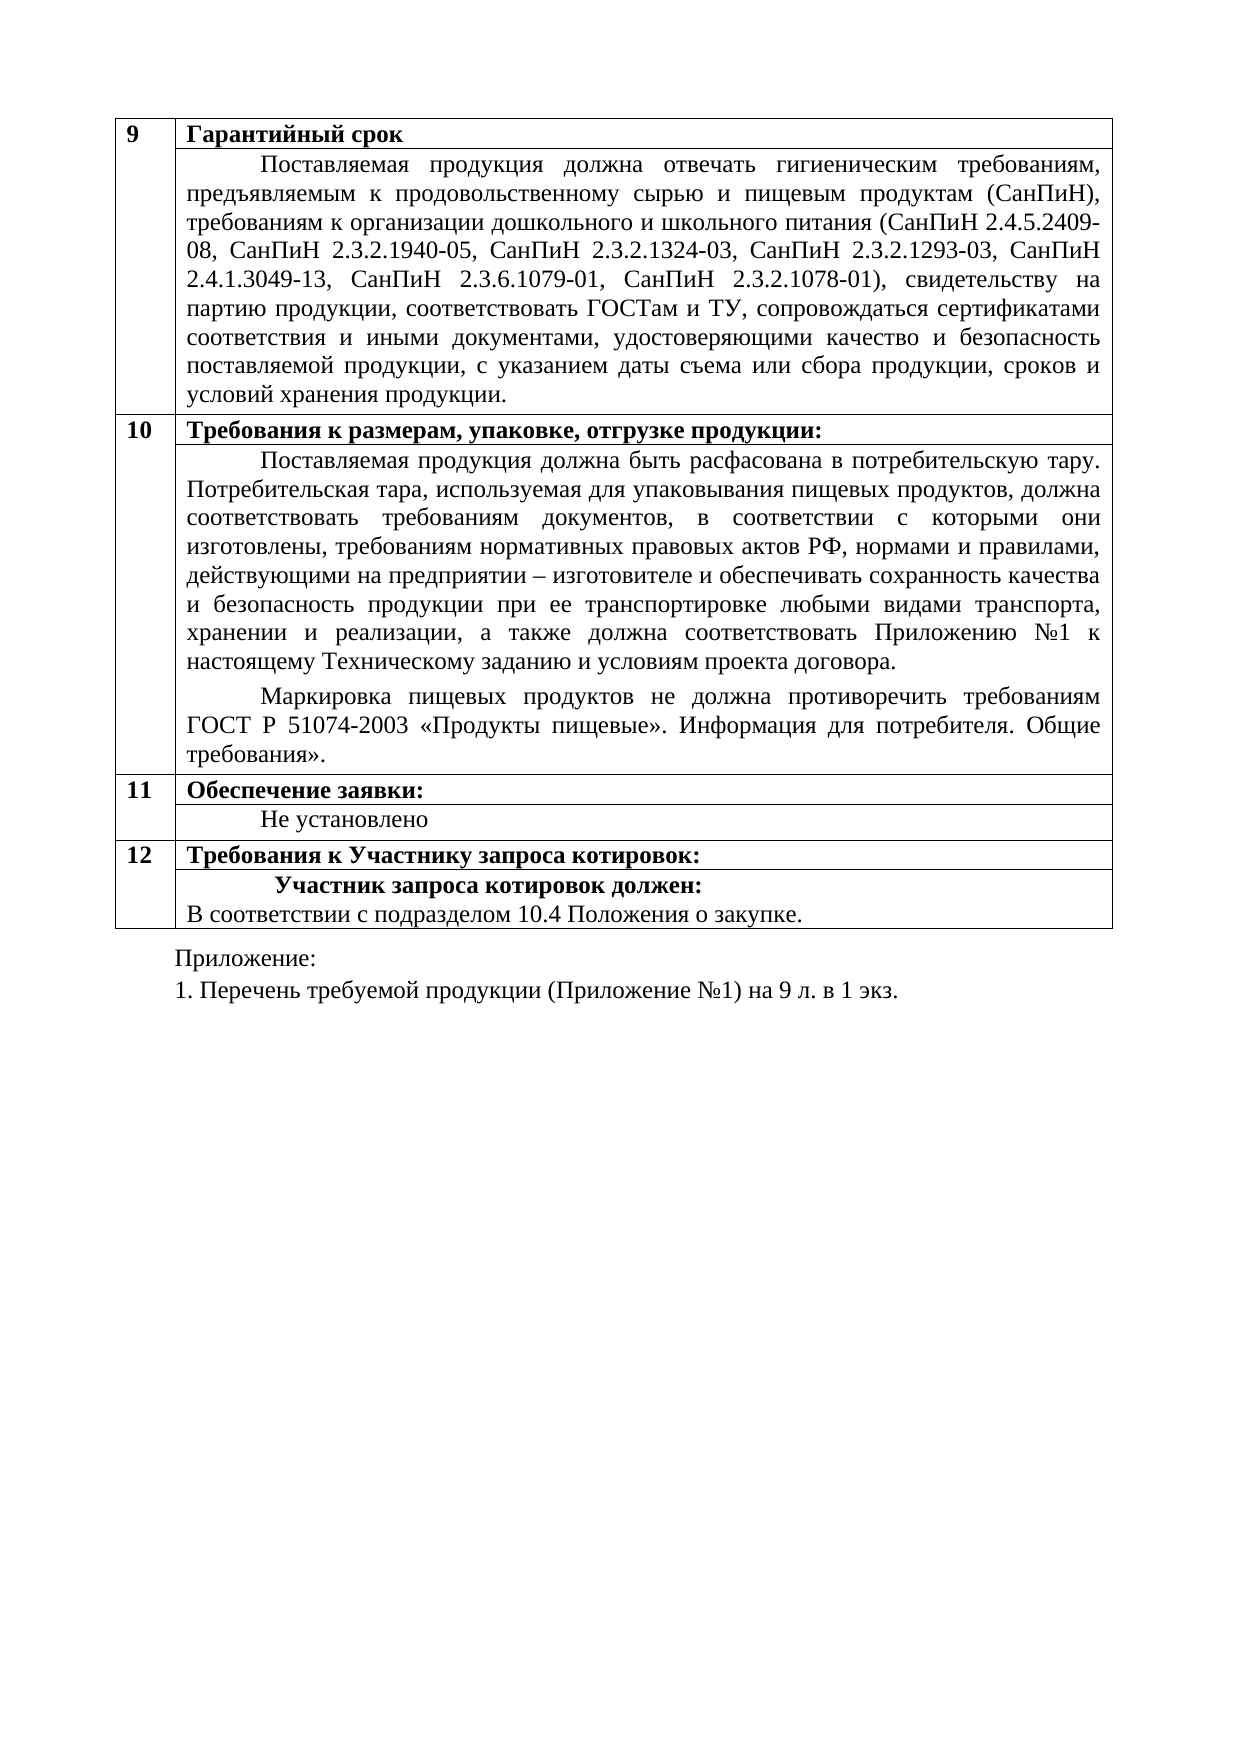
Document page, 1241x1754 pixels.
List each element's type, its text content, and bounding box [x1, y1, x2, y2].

text Приложение: [100, 943, 1140, 971]
table_cell Не установлено [176, 805, 1112, 839]
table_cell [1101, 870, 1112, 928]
table_cell Поставляемая продукция должна отвечать гигиеническим требованиям, предъявляемым к продовольственному сырью и пищевым продуктам (СанПиН), требованиям к организации дошкольного и школьного питания (СанПиН 2.4.5.2409-08, СанПиН 2.3.2.1940-05, СанПиН 2.3.2.1324-03, СанПиН 2.3.2.1293-03, СанПиН 2.4.1.3049-13, СанПиН 2.3.6.1079-01, СанПиН 2.3.2.1078-01), свидетельству на партию продукции, соответствовать ГОСТам и ТУ, сопровождаться сертификатами соответствия и иными документами, удостоверяющими качество и безопасность поставляемой продукции, с указанием даты съема или сбора продукции, сроков и условий хранения продукции. [176, 149, 1112, 414]
table_cell Поставляемая продукция должна быть расфасована в потребительскую тару. Потребительская тара, используемая для упаковывания пищевых продуктов, должна соответствовать требованиям документов, в соответствии с которыми они изготовлены, требованиям нормативных правовых актов РФ, нормами и правилами, действующими на предприятии – изготовителе и обеспечивать сохранность качества и безопасность продукции при ее транспортировке любыми видами транспорта, хранении и реализации, а также должна соответствовать Приложению №1 к настоящему Техническому заданию и условиям проекта договора. Маркировка пищевых продуктов не должна противоречить требованиям ГОСТ Р 51074-2003 «Продукты пищевые». Информация для потребителя. Общие требования». [176, 445, 1112, 774]
table_cell 11 [116, 775, 175, 839]
table_cell Требования к размерам, упаковке, отгрузке продукции: [176, 415, 1112, 444]
table_cell Гарантийный срок [176, 119, 1112, 148]
table_cell 12 [116, 841, 175, 928]
text 1. Перечень требуемой продукции (Приложение №1) на 9 л. в 1 экз. [100, 976, 1140, 1004]
table_cell 9 [116, 119, 175, 414]
table_cell 10 [116, 415, 175, 774]
table_cell Требования к Участнику запроса котировок: [176, 841, 1112, 869]
table_cell Обеспечение заявки: [176, 775, 1112, 803]
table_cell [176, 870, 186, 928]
